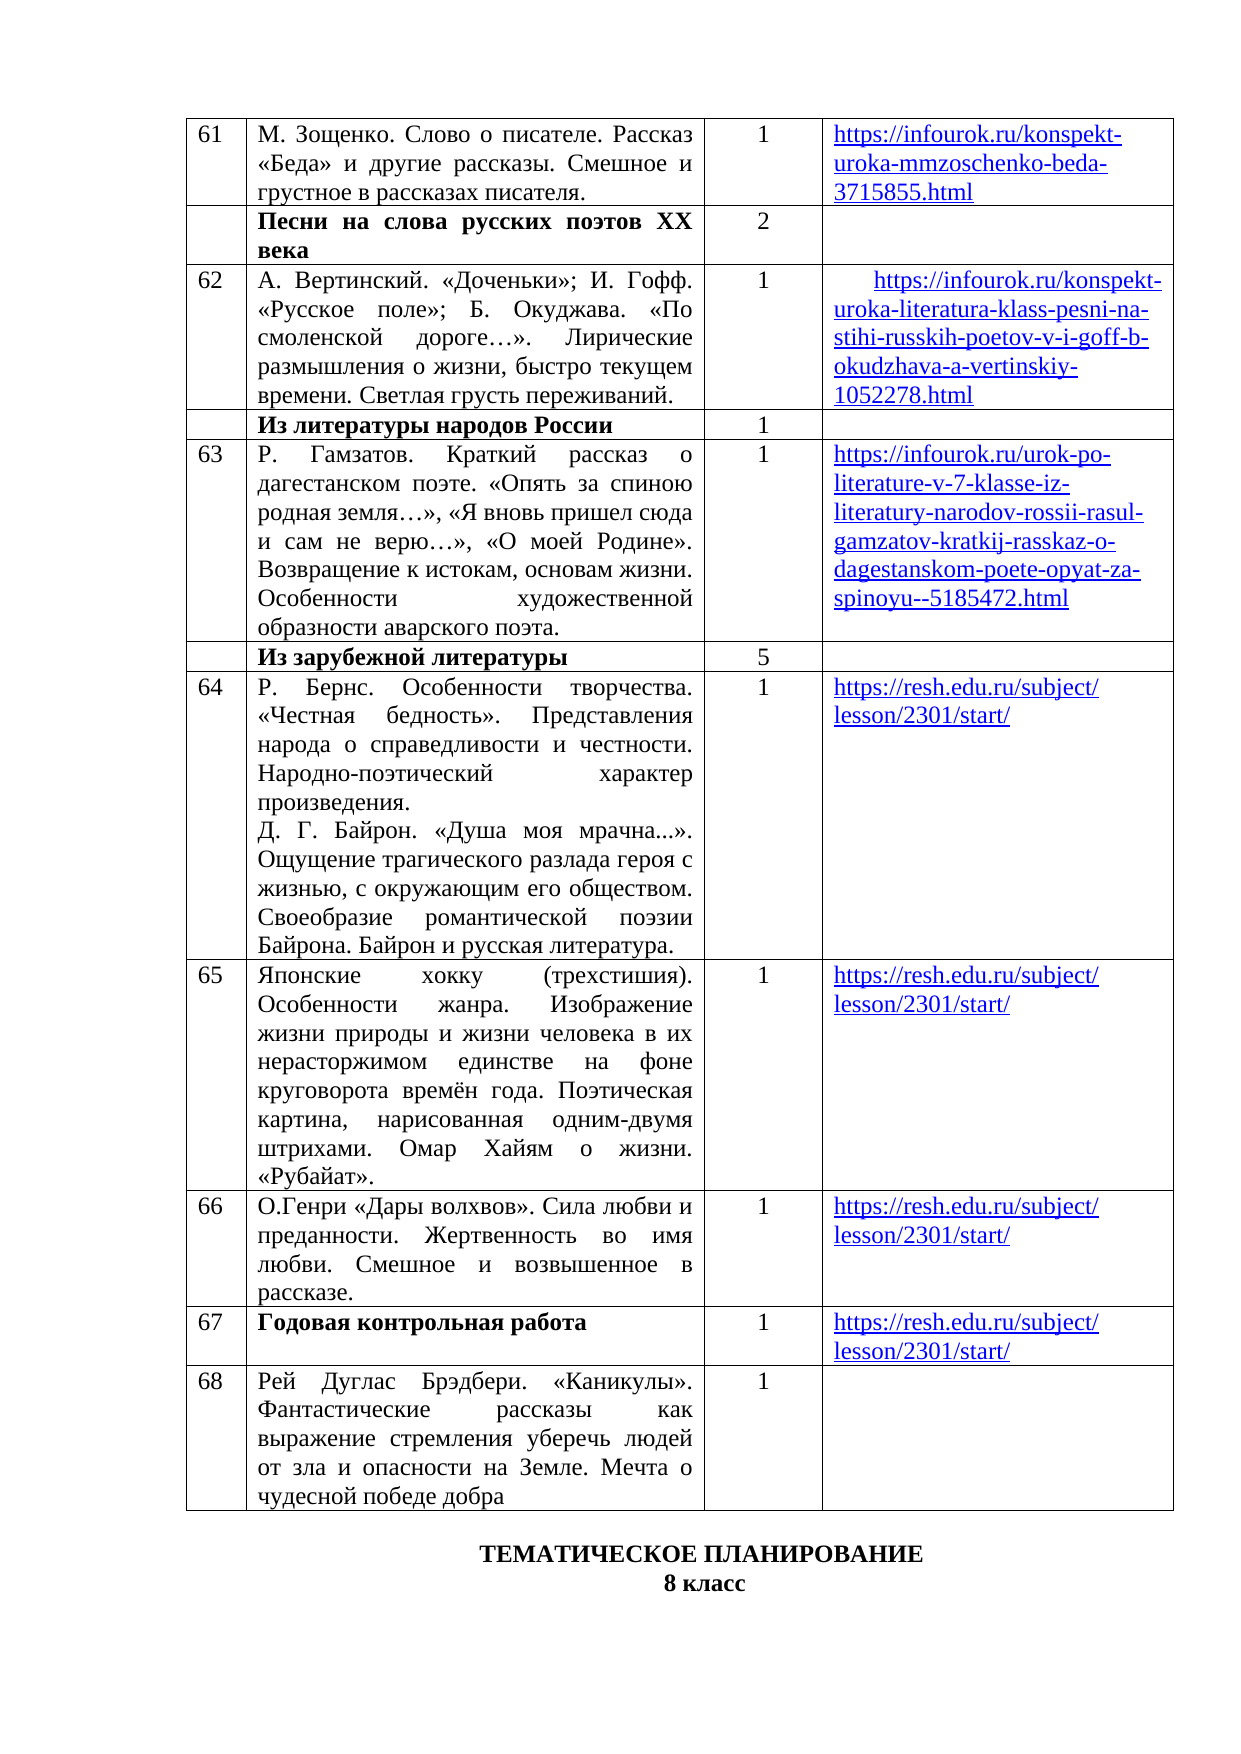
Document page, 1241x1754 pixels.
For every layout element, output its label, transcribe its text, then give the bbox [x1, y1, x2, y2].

table_cell А. Вертинский. «Доченьки»; И. Гофф. «Русское поле»; Б. Окуджава. «По смоленской дороге…». Лирические размышления о жизни, быстро текущем времени. Светлая грусть переживаний. [247, 265, 704, 409]
table_cell Годовая контрольная работа [247, 1307, 704, 1365]
table_cell https://resh.edu.ru/subject/lesson/2301/start/ [823, 1307, 1173, 1365]
table_cell 1 [705, 960, 822, 1190]
table_cell 5 [705, 642, 822, 671]
table_cell 62 [187, 265, 246, 409]
table_cell https://infourok.ru/konspekt-uroka-literatura-klass-pesni-na-stihi-russkih-poetov-v-i-goff-b-okudzhava-a-vertinskiy-1052278.html [823, 265, 1173, 409]
table_cell [823, 410, 1173, 438]
table_cell [823, 1366, 1173, 1509]
text 8 класс [177, 1568, 1152, 1597]
table_cell О.Генри «Дары волхвов». Сила любви и преданности. Жертвенность во имя любви. Смешное и возвышенное в рассказе. [247, 1191, 704, 1306]
table_cell 1 [705, 265, 822, 409]
table_cell 66 [187, 1191, 246, 1306]
table_cell 1 [705, 119, 822, 205]
table_cell 65 [187, 960, 246, 1190]
table_cell Р. Бернс. Особенности творчества. «Честная бедность». Представления народа о справедливости и честности. Народно-поэтический характер произведения. Д. Г. Байрон. «Душа моя мрачна...». Ощущение трагического разлада героя с жизнью, с окружающим его обществом. Своеобразие романтической поэзии Байрона. Байрон и русская литература. [247, 672, 704, 959]
table_cell 2 [705, 206, 822, 264]
table_cell 1 [705, 1366, 822, 1509]
table_cell 1 [705, 1307, 822, 1365]
table_cell [187, 642, 246, 671]
table_cell https://resh.edu.ru/subject/lesson/2301/start/ [823, 672, 1173, 959]
table_cell 1 [705, 410, 822, 438]
table_cell [187, 410, 246, 438]
table_cell 68 [187, 1366, 246, 1509]
table_cell https://resh.edu.ru/subject/lesson/2301/start/ [823, 1191, 1173, 1306]
table_cell М. Зощенко. Слово о писателе. Рассказ «Беда» и другие рассказы. Смешное и грустное в рассказах писателя. [247, 119, 704, 205]
text ТЕМАТИЧЕСКОЕ ПЛАНИРОВАНИЕ [177, 1539, 1152, 1568]
table_cell 67 [187, 1307, 246, 1365]
table_cell 61 [187, 119, 246, 205]
table_cell 1 [705, 440, 822, 641]
table_cell Рей Дуглас Брэдбери. «Каникулы». Фантастические рассказы как выражение стремления уберечь людей от зла и опасности на Земле. Мечта о чудесной победе добра [247, 1366, 704, 1509]
table_cell Р. Гамзатов. Краткий рассказ о дагестанском поэте. «Опять за спиною родная земля…», «Я вновь пришел сюда и сам не верю…», «О моей Родине». Возвращение к истокам, основам жизни. Особенности художественной образности аварского поэта. [247, 440, 704, 641]
table_cell 63 [187, 440, 246, 641]
table_cell Японские хокку (трехстишия). Особенности жанра. Изображение жизни природы и жизни человека в их нерасторжимом единстве на фоне круговорота времён года. Поэтическая картина, нарисованная одним-двумя штрихами. Омар Хайям о жизни. «Рубайат». [247, 960, 704, 1190]
table_cell Из литературы народов России [247, 410, 704, 438]
table_cell 64 [187, 672, 246, 959]
table_cell Песни на слова русских поэтов XX века [247, 206, 704, 264]
table_cell 1 [705, 672, 822, 959]
table_cell Из зарубежной литературы [247, 642, 704, 671]
table_cell https://infourok.ru/urok-po-literature-v-7-klasse-iz-literatury-narodov-rossii-rasul-gamzatov-kratkij-rasskaz-o-dagestanskom-poete-opyat-za-spinoyu--5185472.html [823, 440, 1173, 641]
table_cell [187, 206, 246, 264]
table_cell [823, 206, 1173, 264]
table_cell https://resh.edu.ru/subject/lesson/2301/start/ [823, 960, 1173, 1190]
table_cell 1 [705, 1191, 822, 1306]
table_cell [823, 642, 1173, 671]
table_cell https://infourok.ru/konspekt-uroka-mmzoschenko-beda-3715855.html [823, 119, 1173, 205]
